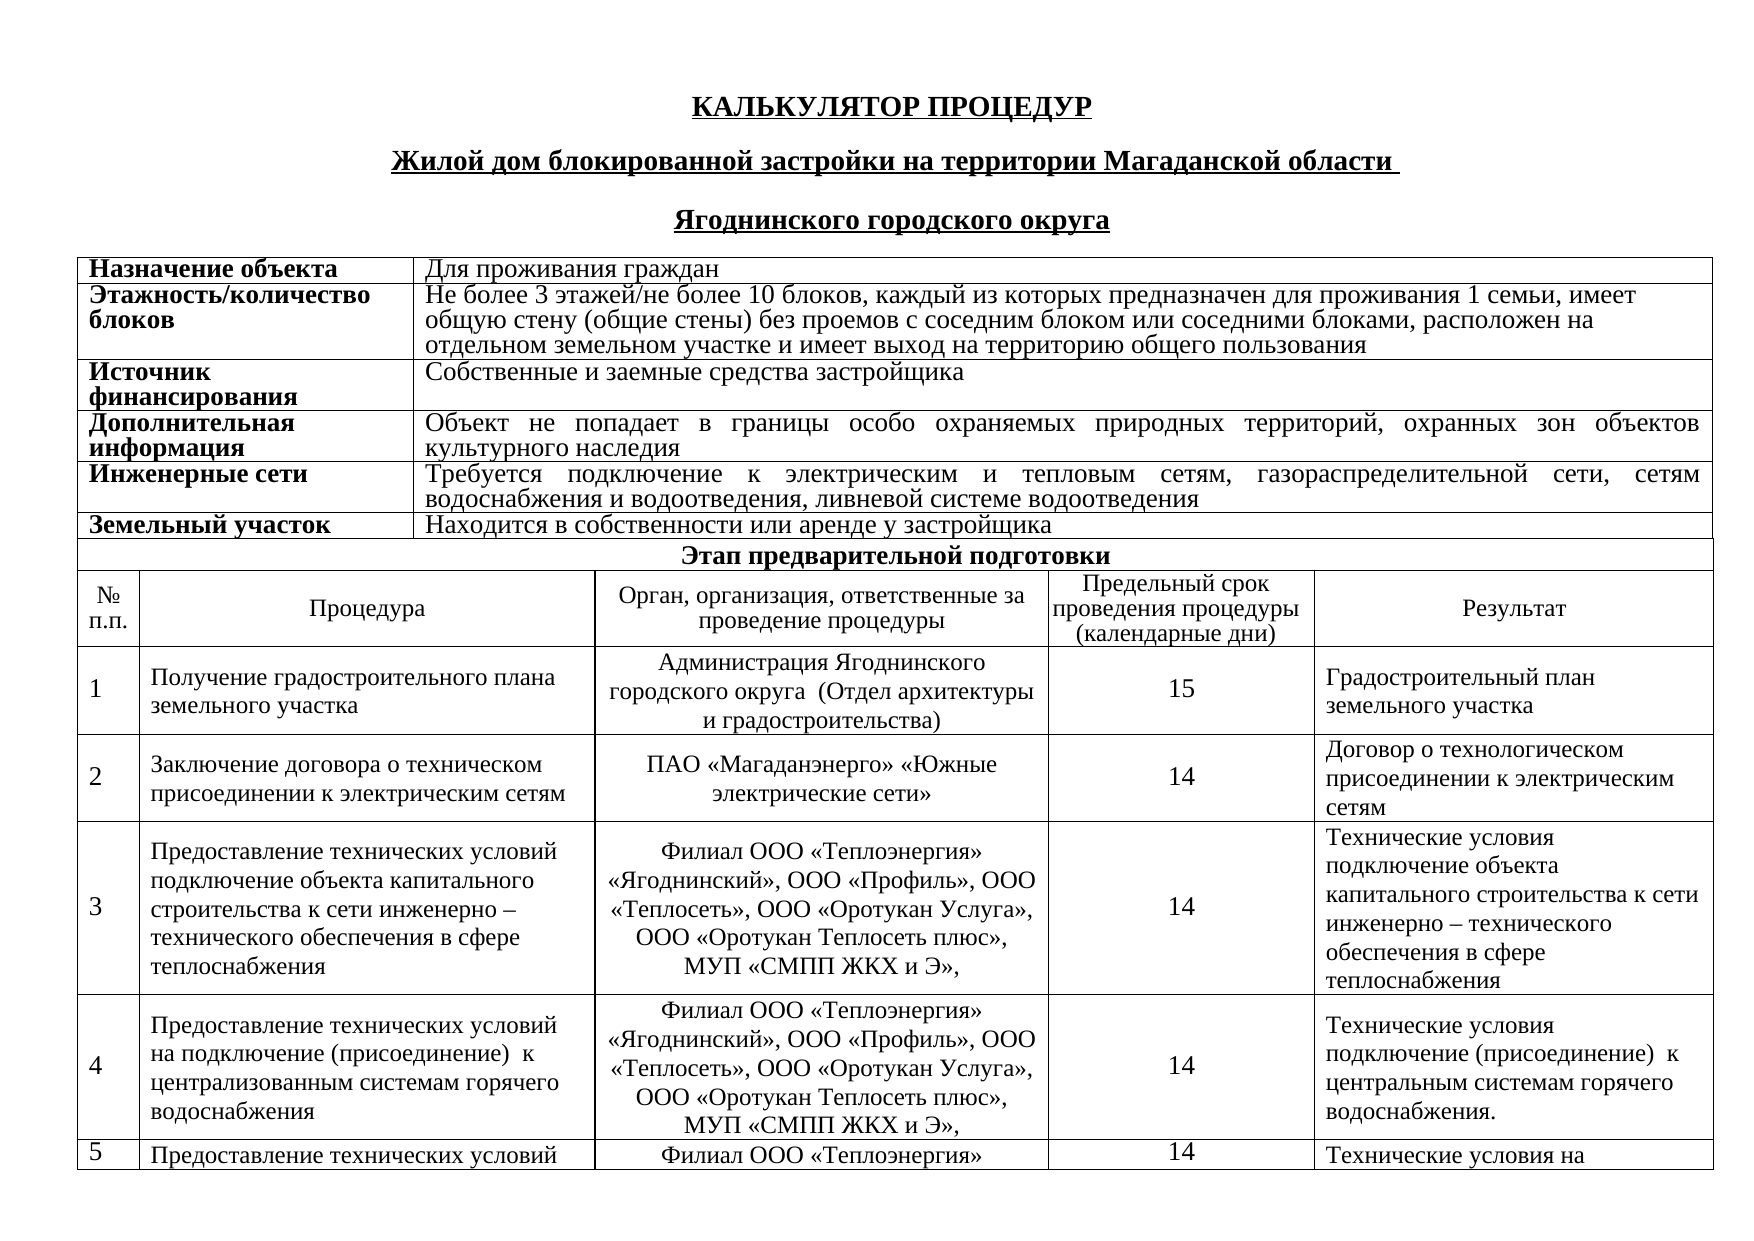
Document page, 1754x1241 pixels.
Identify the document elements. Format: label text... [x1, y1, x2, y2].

text КАЛЬКУЛЯТОР ПРОЦЕДУР [89, 89, 1695, 122]
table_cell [140, 1140, 594, 1169]
table_cell 1 [78, 647, 139, 733]
table_cell Дополнительная информация [78, 411, 413, 461]
table_cell Получение градостроительного плана земельного участка [140, 647, 594, 733]
table_cell Результат [1315, 571, 1713, 646]
table_header Назначение объекта [78, 258, 413, 283]
table_cell 14 [1049, 995, 1314, 1139]
table_cell 3 [78, 822, 139, 994]
table_header Для проживания граждан [414, 258, 1712, 283]
table_cell Источник финансирования [78, 360, 413, 410]
table_cell Орган, организация, ответственные за проведение процедуры [596, 571, 1048, 646]
table_cell Филиал ООО «Теплоэнергия» «Ягоднинский», ООО «Профиль», ООО «Теплосеть», ООО «Оротукан Услуга», ООО «Оротукан Теплосеть плюс», МУП «СМПП ЖКХ и Э», [596, 995, 1048, 1139]
table_cell 14 [1049, 822, 1314, 994]
table_cell Договор о технологическом присоединении к электрическим сетям [1315, 735, 1713, 821]
table_cell 2 [78, 735, 139, 821]
table_cell Предоставление технических условий подключение объекта капитального строительства к сети инженерно – технического обеспечения в сфере теплоснабжения [140, 822, 594, 994]
table_cell Этажность/количество блоков [78, 284, 413, 359]
table_cell Земельный участок [78, 513, 413, 538]
table_cell Этап предварительной подготовки [78, 539, 1713, 570]
table_cell 14 [1049, 735, 1314, 821]
table_cell 5 [78, 1140, 139, 1169]
table_cell Градостроительный план земельного участка [1315, 647, 1713, 733]
text Ягоднинского городского округа [89, 202, 1695, 236]
table_cell Технические условия подключение (присоединение) к центральным системам горячего водоснабжения. [1315, 995, 1713, 1139]
table_cell Собственные и заемные средства застройщика [414, 360, 1712, 410]
table_cell Предоставление технических условий на подключение (присоединение) к централизованным системам горячего водоснабжения [140, 995, 594, 1139]
table_cell 4 [78, 995, 139, 1139]
table_cell 14 [1049, 1140, 1314, 1169]
table_cell № п.п. [78, 571, 139, 646]
table_cell Объект не попадает в границы особо охраняемых природных территорий, охранных зон объектов культурного наследия [414, 411, 1712, 461]
table_cell Предельный срок проведения процедуры (календарные дни) [1049, 571, 1314, 646]
table_cell Процедура [140, 571, 594, 646]
table_cell Не более 3 этажей/не более 10 блоков, каждый из которых предназначен для проживания 1 семьи, имеет общую стену (общие стены) без проемов с соседним блоком или соседними блоками, расположен на отдельном земельном участке и имеет выход на территорию общего пользования [414, 284, 1712, 359]
table_cell 15 [1049, 647, 1314, 733]
table_cell Инженерные сети [78, 462, 413, 512]
table_cell Технические условия подключение объекта капитального строительства к сети инженерно – технического обеспечения в сфере теплоснабжения [1315, 822, 1713, 994]
table_cell ПАО «Магаданэнерго» «Южные электрические сети» [596, 735, 1048, 821]
table_cell Требуется подключение к электрическим и тепловым сетям, газораспределительной сети, сетям водоснабжения и водоотведения, ливневой системе водоотведения [414, 462, 1712, 512]
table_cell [1315, 1140, 1713, 1169]
table_cell Находится в собственности или аренде у застройщика [414, 513, 1712, 538]
table_cell Филиал ООО «Теплоэнергия» «Ягоднинский», ООО «Профиль», ООО «Теплосеть», ООО «Оротукан Услуга», ООО «Оротукан Теплосеть плюс», МУП «СМПП ЖКХ и Э», [596, 822, 1048, 994]
table_cell Заключение договора о техническом присоединении к электрическим сетям [140, 735, 594, 821]
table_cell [596, 1140, 1048, 1169]
table_cell Администрация Ягоднинского городского округа (Отдел архитектуры и градостроительства) [596, 647, 1048, 733]
text Жилой дом блокированной застройки на территории Магаданской области [89, 143, 1695, 177]
